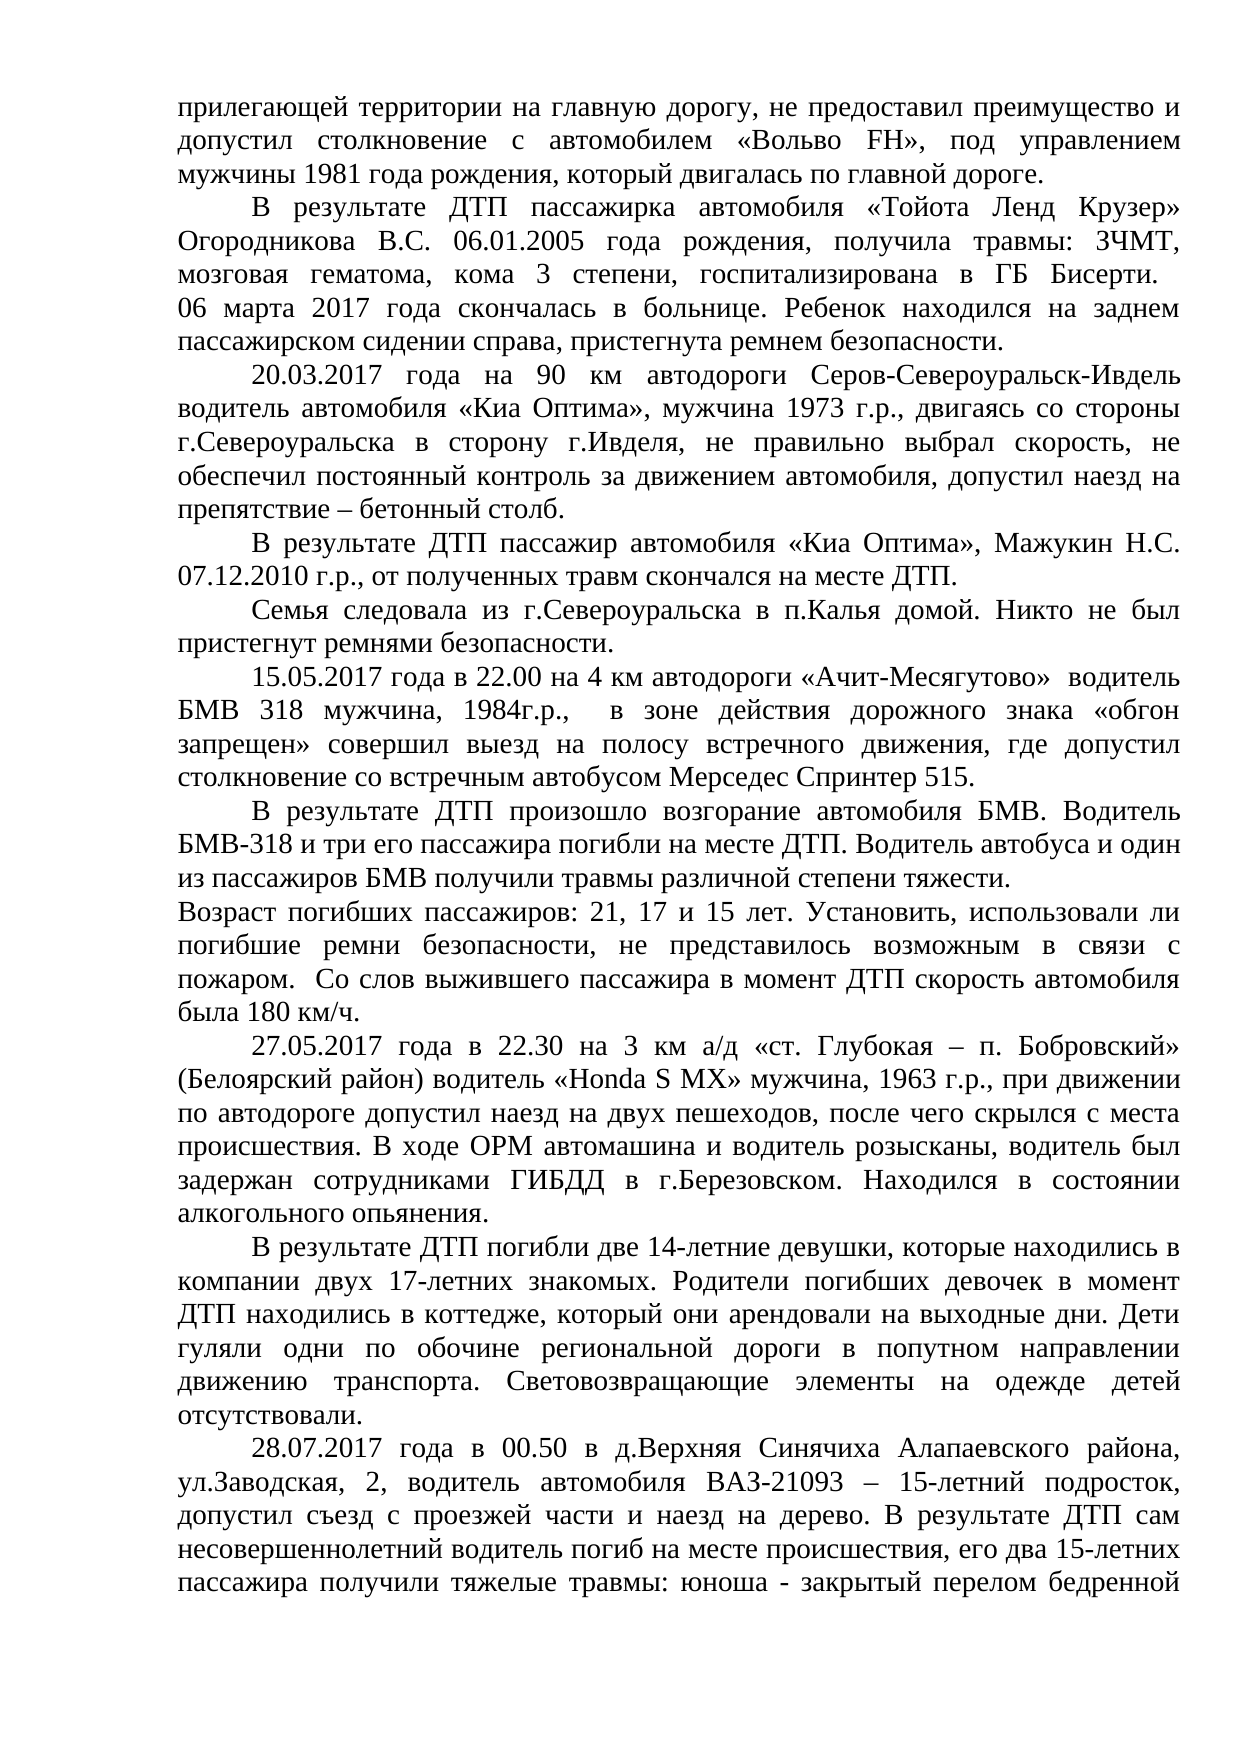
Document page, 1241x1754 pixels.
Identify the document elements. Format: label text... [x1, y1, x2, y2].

text В результате ДТП произошло возгорание автомобиля БМВ. Водитель БМВ-318 и три его пассажира погибли на месте ДТП. Водитель автобуса и один из пассажиров БМВ получили травмы различной степени тяжести. [177, 793, 1181, 894]
text Семья следовала из г.Североуральска в п.Калья домой. Никто не был пристегнут ремнями безопасности. [177, 592, 1181, 659]
text В результате ДТП пассажирка автомобиля «Тойота Ленд Крузер» Огородникова В.С. 06.01.2005 года рождения, получила травмы: ЗЧМТ, мозговая гематома, кома 3 степени, госпитализирована в ГБ Бисерти. 06 марта 2017 года скончалась в больнице. Ребенок находился на заднем пассажирском сидении справа, пристегнута ремнем безопасности. [177, 189, 1181, 357]
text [177, 89, 1181, 189]
text В результате ДТП пассажир автомобиля «Киа Оптима», Мажукин Н.С. 07.12.2010 г.р., от полученных травм скончался на месте ДТП. [177, 525, 1181, 592]
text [177, 1430, 1181, 1598]
text 15.05.2017 года в 22.00 на автодороги «Ачит-Месягутово» водитель БМВ 318 мужчина, 1984г.р., в зоне действия дорожного знака «обгон запрещен» совершил выезд на полосу встречного движения, где допустил столкновение со встречным автобусом Мерседес Спринтер 515. [177, 659, 1181, 793]
text Возраст погибших пассажиров: 21, 17 и 15 лет. Установить, использовали ли погибшие ремни безопасности, не представилось возможным в связи с пожаром. Со слов выжившего пассажира в момент ДТП скорость автомобиля была . [177, 894, 1181, 1028]
text 20.03.2017 года на автодороги Серов-Североуральск-Ивдель водитель автомобиля «Киа Оптима», мужчина .р., двигаясь со стороны г.Североуральска в сторону г.Ивделя, не правильно выбрал скорость, не обеспечил постоянный контроль за движением автомобиля, допустил наезд на препятствие – бетонный столб. [177, 357, 1181, 525]
text 27.05.2017 года в 22.30 на а/д «ст. Глубокая – п. Бобровский» (Белоярский район) водитель «Honda S MX» мужчина, .р., при движении по автодороге допустил наезд на двух пешеходов, после чего скрылся с места происшествия. В ходе ОРМ автомашина и водитель розысканы, водитель был задержан сотрудниками ГИБДД в г.Березовском. Находился в состоянии алкогольного опьянения. [177, 1028, 1181, 1229]
text В результате ДТП погибли две 14-летние девушки, которые находились в компании двух 17-летних знакомых. Родители погибших девочек в момент ДТП находились в коттедже, который они арендовали на выходные дни. Дети гуляли одни по обочине региональной дороги в попутном направлении движению транспорта. Световозвращающие элементы на одежде детей отсутствовали. [177, 1229, 1181, 1430]
